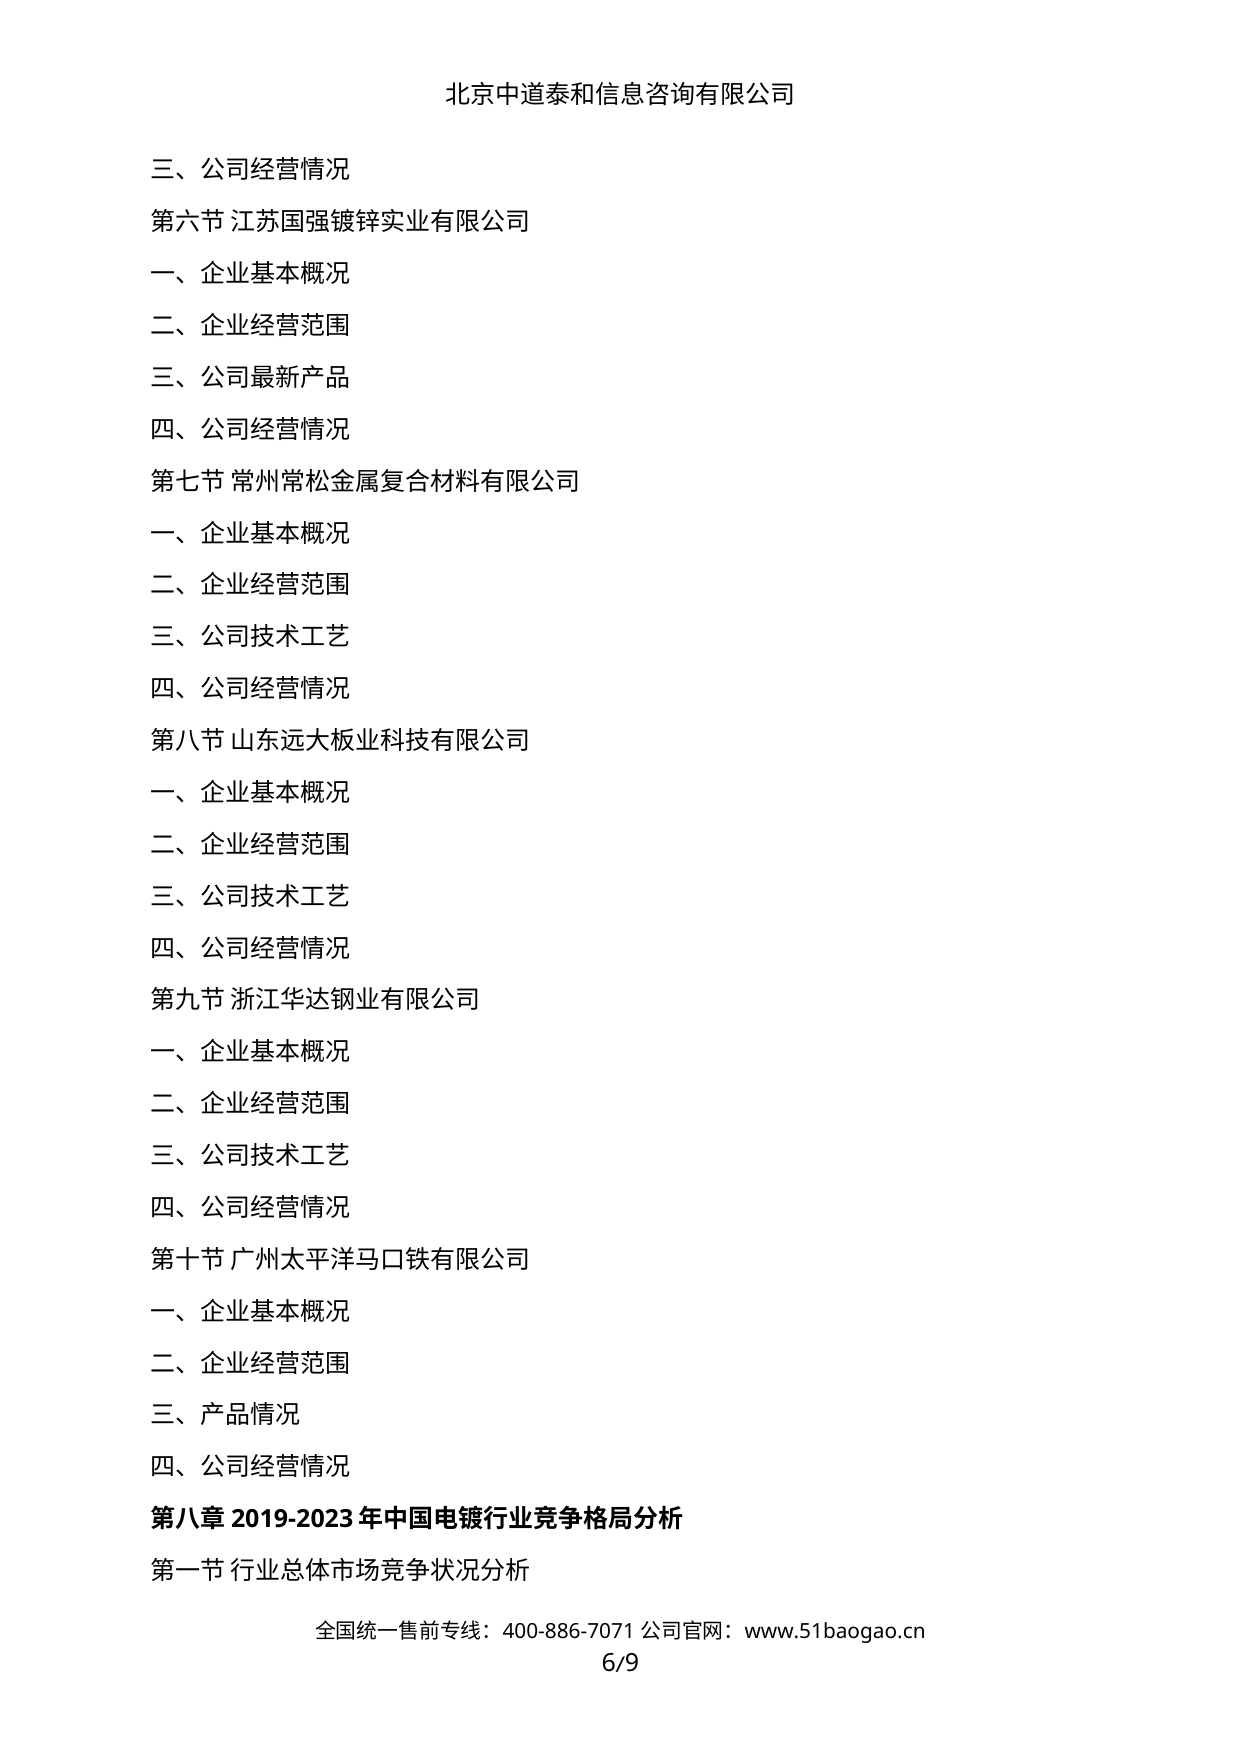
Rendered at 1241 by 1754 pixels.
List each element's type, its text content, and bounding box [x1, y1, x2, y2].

text 二、企业经营范围 [150, 565, 1090, 601]
text 四、公司经营情况 [150, 669, 1090, 705]
text 一、企业基本概况 [150, 254, 1090, 290]
text 三、公司技术工艺 [150, 1136, 1090, 1172]
text 一、企业基本概况 [150, 513, 1090, 549]
text 第十节 广州太平洋马口铁有限公司 [150, 1239, 1090, 1276]
text 三、产品情况 [150, 1395, 1090, 1431]
text 第一节 行业总体市场竞争状况分析 [150, 1551, 1090, 1587]
text 三、公司技术工艺 [150, 876, 1090, 912]
text 三、公司技术工艺 [150, 617, 1090, 653]
text 二、企业经营范围 [150, 1343, 1090, 1379]
text 一、企业基本概况 [150, 1291, 1090, 1327]
text 二、企业经营范围 [150, 1084, 1090, 1120]
text 三、公司最新产品 [150, 357, 1090, 394]
text 三、公司经营情况 [150, 150, 1090, 186]
text 第八章 2019-2023年中国电镀行业竞争格局分析 [150, 1499, 1090, 1535]
text 第八节 山东远大板业科技有限公司 [150, 721, 1090, 757]
text 一、企业基本概况 [150, 772, 1090, 809]
text 第九节 浙江华达钢业有限公司 [150, 980, 1090, 1016]
text 四、公司经营情况 [150, 928, 1090, 964]
text 四、公司经营情况 [150, 409, 1090, 446]
text 二、企业经营范围 [150, 306, 1090, 342]
text 二、企业经营范围 [150, 824, 1090, 861]
text 第七节 常州常松金属复合材料有限公司 [150, 461, 1090, 497]
text 四、公司经营情况 [150, 1187, 1090, 1224]
text 第六节 江苏国强镀锌实业有限公司 [150, 202, 1090, 238]
text 一、企业基本概况 [150, 1032, 1090, 1068]
text 四、公司经营情况 [150, 1447, 1090, 1483]
